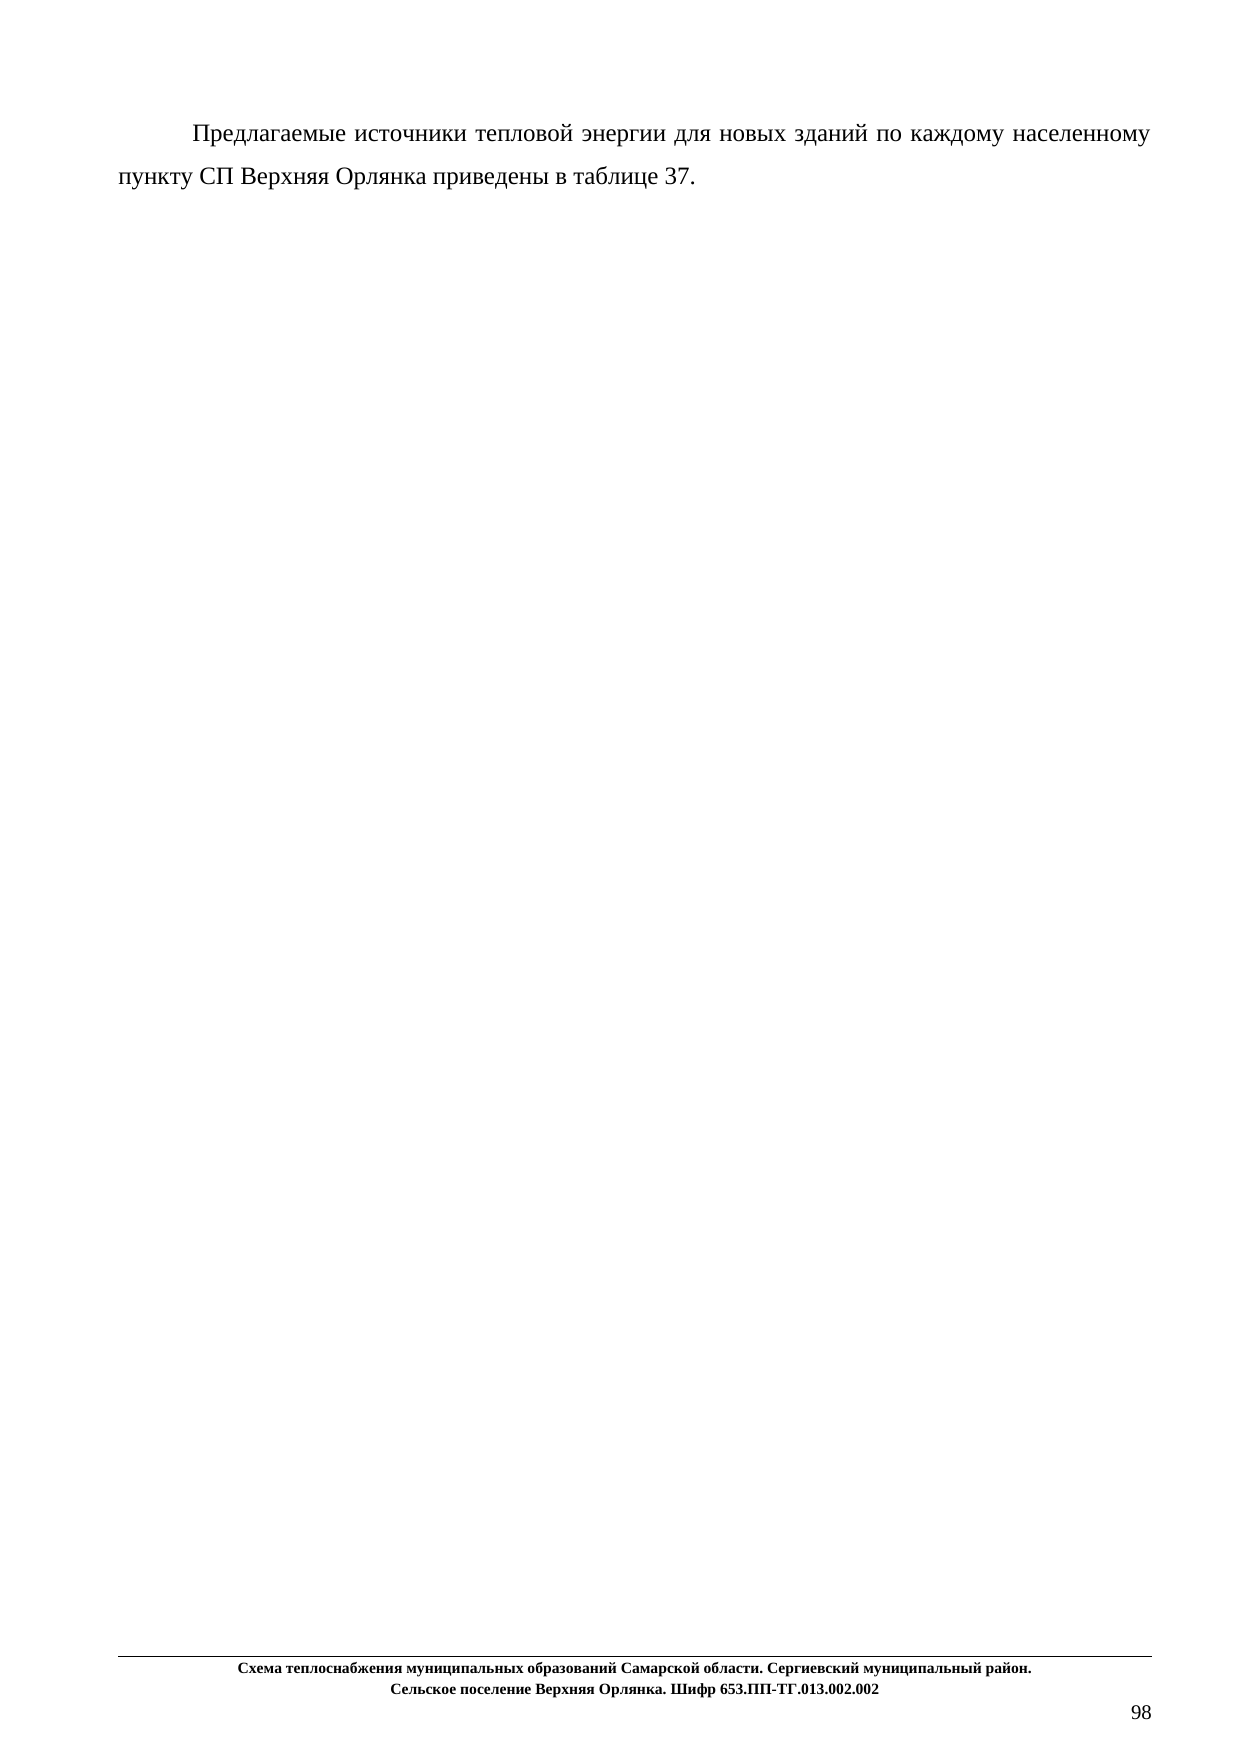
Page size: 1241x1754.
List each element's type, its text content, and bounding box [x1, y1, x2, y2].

text Предлагаемые источники тепловой энергии для новых зданий по каждому населенному пункту СП Верхняя Орлянка приведены в таблице 37. [118, 118, 1152, 190]
